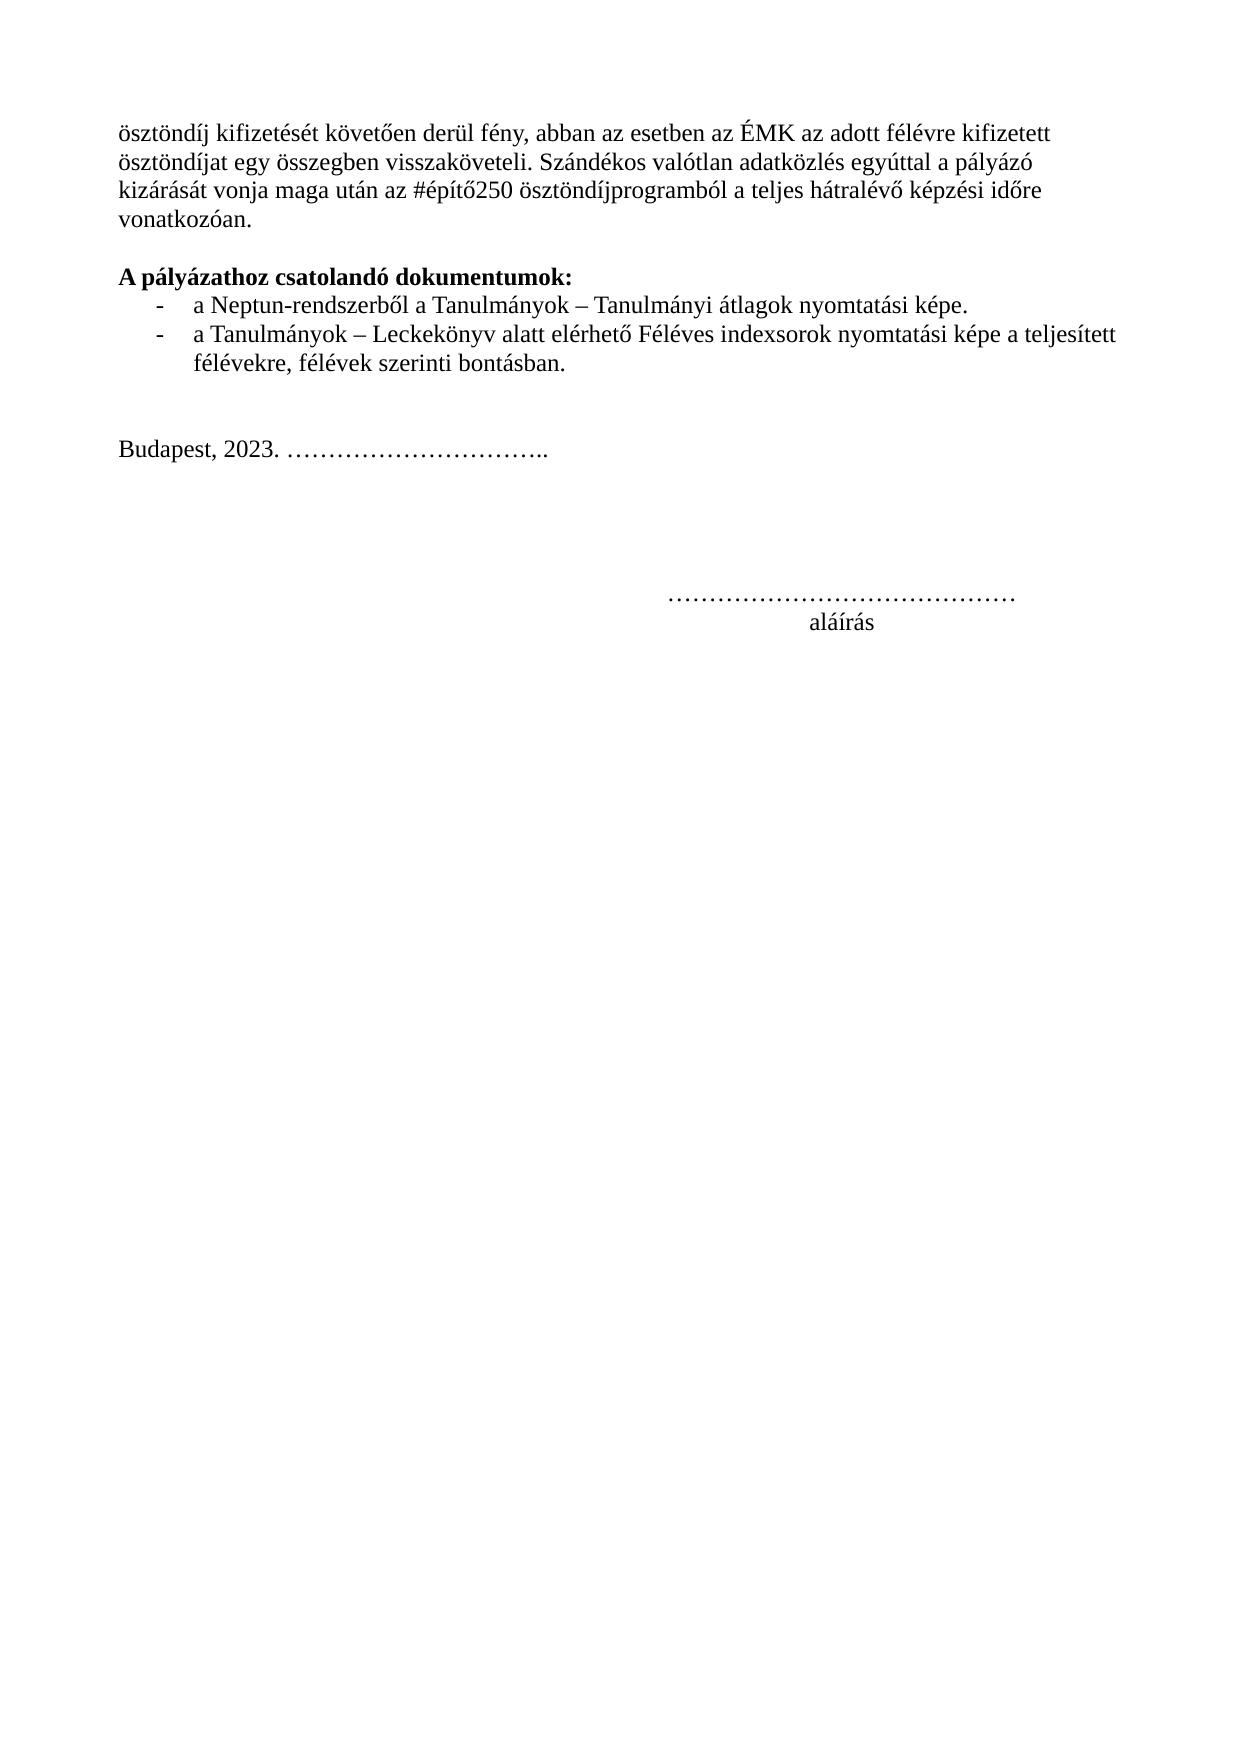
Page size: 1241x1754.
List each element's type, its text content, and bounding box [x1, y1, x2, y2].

text A pályázathoz csatolandó dokumentumok: [118, 262, 1122, 291]
text …………………………………… [561, 578, 1122, 607]
text aláírás [561, 607, 1122, 636]
list a Tanulmányok – Leckekönyv alatt elérhető Féléves indexsorok nyomtatási képe a teljesített félévekre, félévek szerinti bontásban. [156, 319, 1122, 377]
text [118, 118, 1122, 233]
list a Neptun-rendszerből a Tanulmányok – Tanulmányi átlagok nyomtatási képe. [156, 291, 1122, 319]
text Budapest, 2023. ………………………….. [118, 434, 1122, 463]
